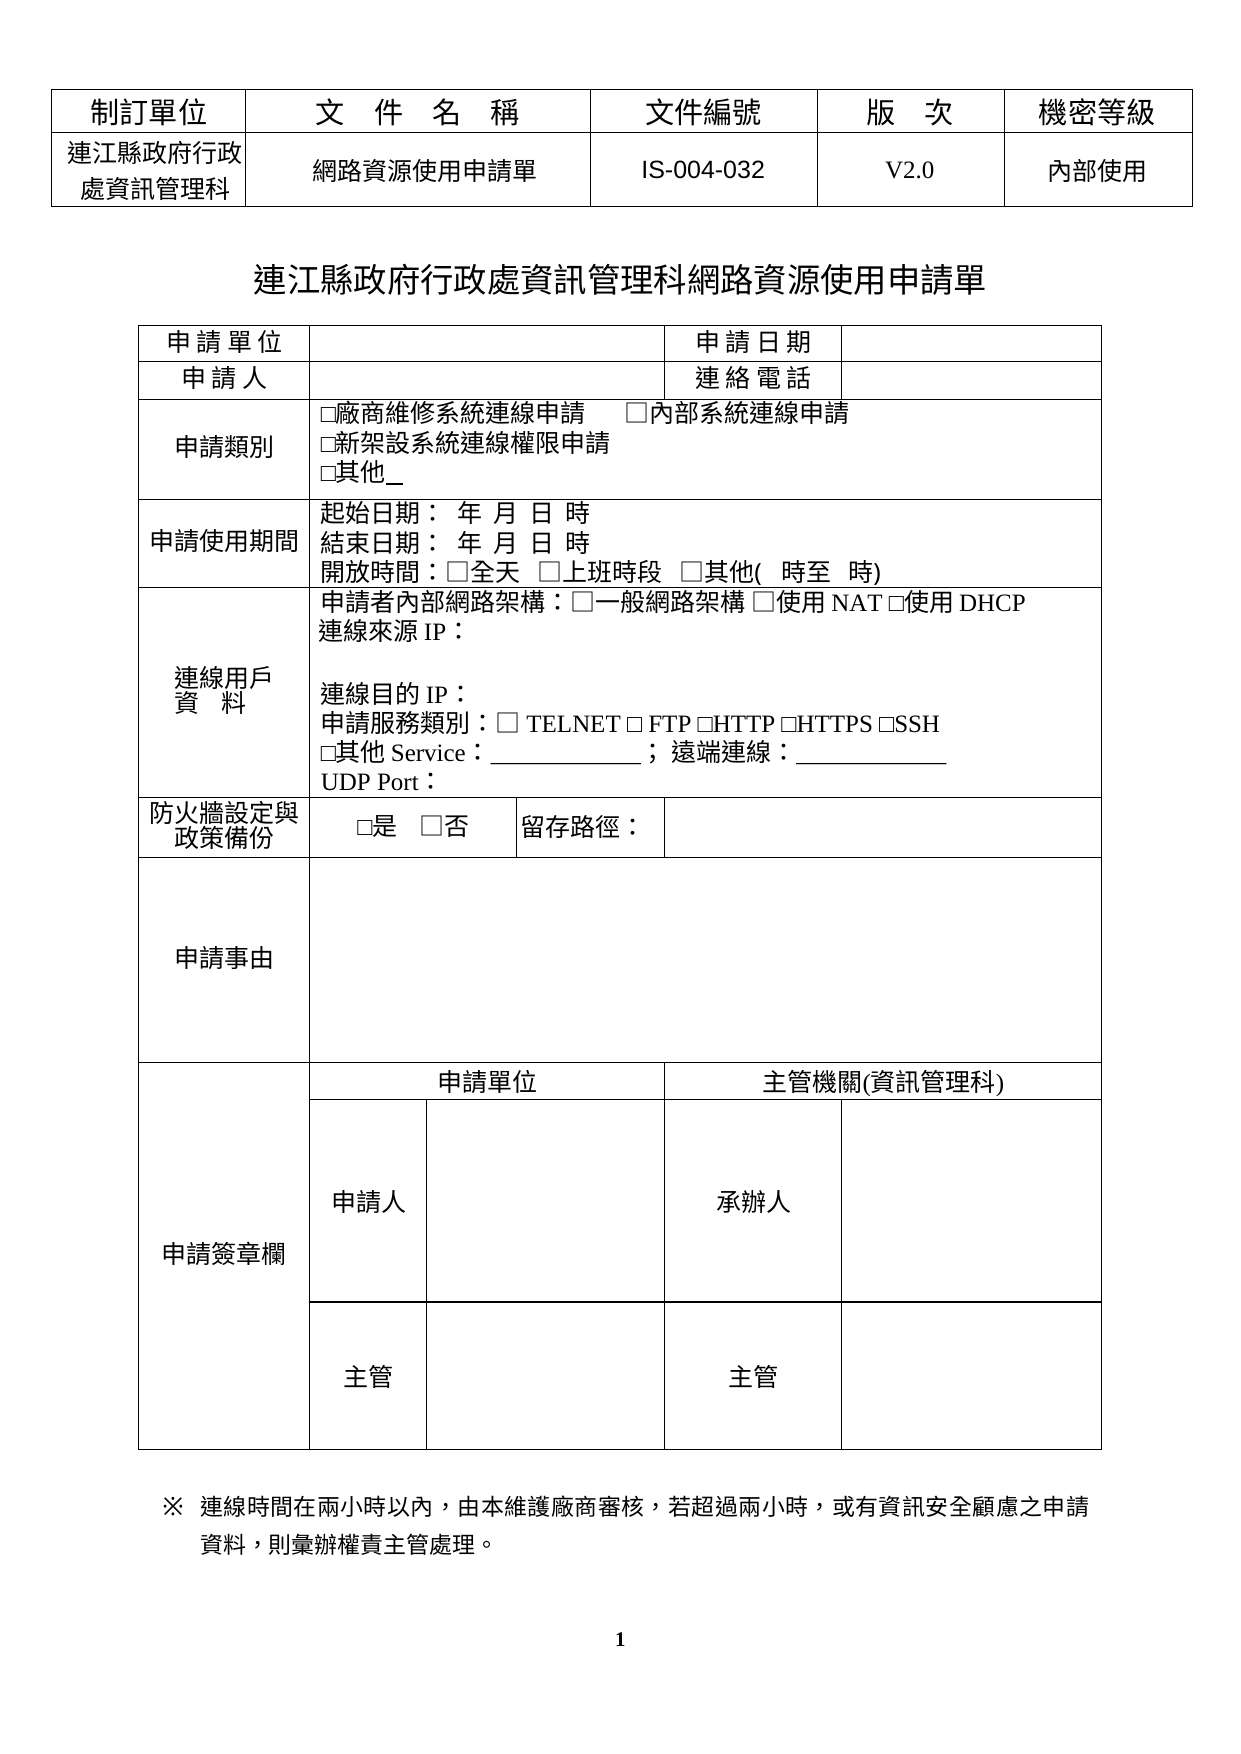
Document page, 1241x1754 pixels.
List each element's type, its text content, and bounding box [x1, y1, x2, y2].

table_cell 留存路徑： [517, 798, 664, 857]
table_cell 承辦人 [665, 1100, 841, 1301]
table_header 申 請 日 期 [665, 326, 841, 361]
table_cell 申請類別 [139, 400, 309, 498]
table_cell 申 請 人 [139, 362, 309, 398]
table_cell [310, 362, 664, 398]
table_cell 申請使用期間 [139, 500, 309, 587]
table_cell [842, 1303, 1101, 1449]
table_cell [842, 362, 1101, 398]
table_cell □是 □否 [310, 798, 516, 857]
table_cell 申請單位 [310, 1063, 664, 1099]
text 連江縣政府行政處資訊管理科網路資源使用申請單 [148, 263, 1092, 300]
list 連線時間在兩小時以內，由本維護廠商審核，若超過兩小時，或有資訊安全顧慮之申請資料，則彙辦權責主管處理。 [162, 1487, 1092, 1562]
table_header 申 請 單 位 [139, 326, 309, 361]
table_cell 申請人 [310, 1100, 426, 1301]
table_cell □廠商維修系統連線申請 □內部系統連線申請 □新架設系統連線權限申請 □其他 [310, 400, 1101, 498]
table_cell 連線用戶 資 料 [139, 588, 309, 797]
table_cell 主管 [665, 1303, 841, 1449]
table_cell 防火牆設定與政策備份 [139, 798, 309, 857]
table_cell [427, 1303, 664, 1449]
table_header [310, 326, 664, 361]
table_cell [842, 1100, 1101, 1301]
table_cell [665, 798, 1101, 857]
table_cell 連 絡 電 話 [665, 362, 841, 398]
table_cell 申請簽章欄 [139, 1063, 309, 1449]
table_cell 主管 [310, 1303, 426, 1449]
table_cell 主管機關(資訊管理科) [665, 1063, 1101, 1099]
table_cell [310, 858, 1101, 1062]
table_cell [427, 1100, 664, 1301]
table_cell 申請事由 [139, 858, 309, 1062]
table_cell 申請者內部網路架構：□一般網路架構 □使用NAT □使用DHCP 連線來源IP： 連線目的IP： 申請服務類別：□ TELNET □ FTP □HTTP □HTTPS □SSH □其他Service：____________； 遠端連線：____________ UDP Port： [310, 588, 1101, 797]
table_cell 起始日期： 年 月 日 時 結束日期： 年 月 日 時 開放時間：□全天 □上班時段 □其他( 時至 時) [310, 500, 1101, 587]
table_header [842, 326, 1101, 361]
